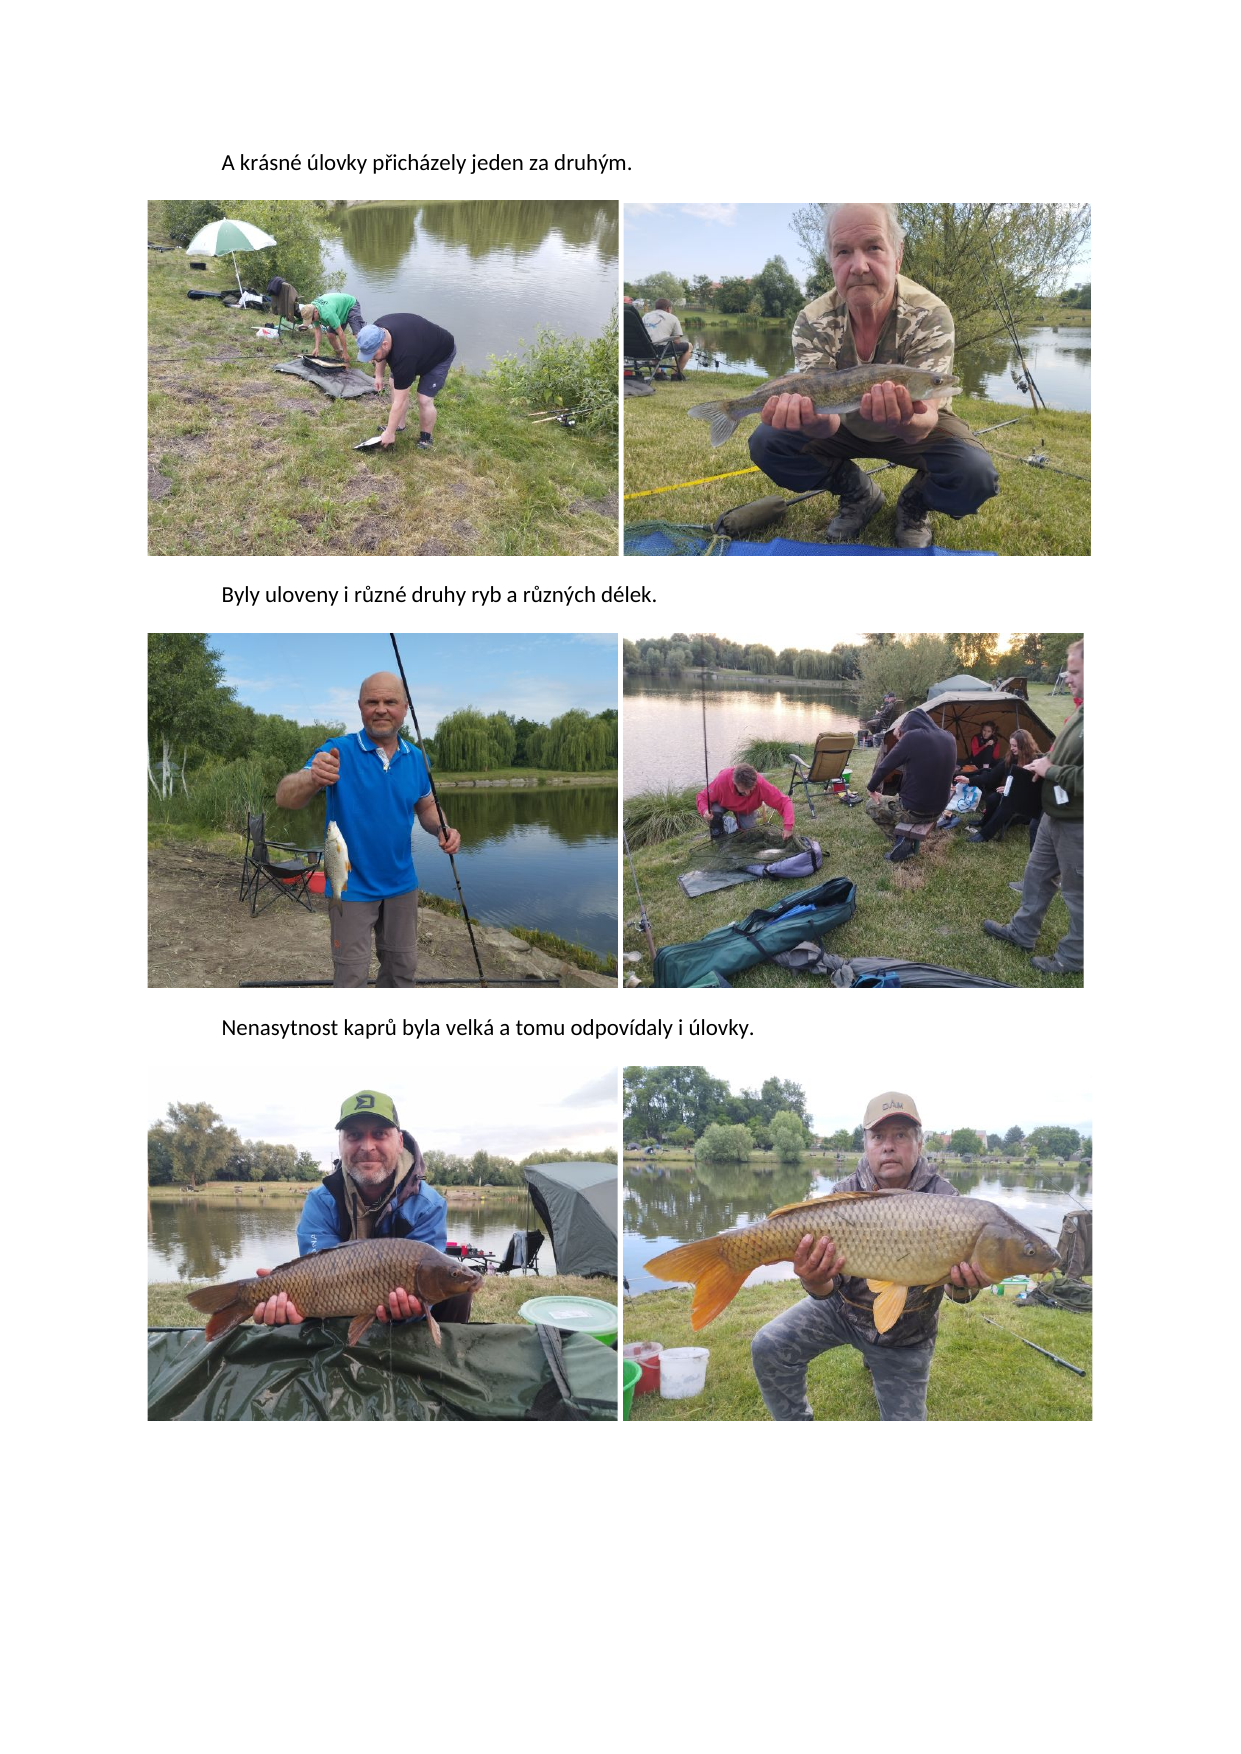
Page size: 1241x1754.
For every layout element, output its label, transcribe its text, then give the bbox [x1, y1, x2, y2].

picture [623, 1066, 1093, 1421]
picture [147, 1066, 618, 1421]
picture [623, 633, 1084, 988]
picture [147, 200, 619, 556]
text A krásné úlovky přicházely jeden za druhým. [148, 148, 1093, 176]
text Nenasytnost kaprů byla velká a tomu odpovídaly i úlovky. [148, 1013, 1093, 1041]
picture [623, 203, 1091, 556]
text Byly uloveny i různé druhy ryb a různých délek. [148, 580, 1093, 608]
picture [147, 633, 618, 988]
